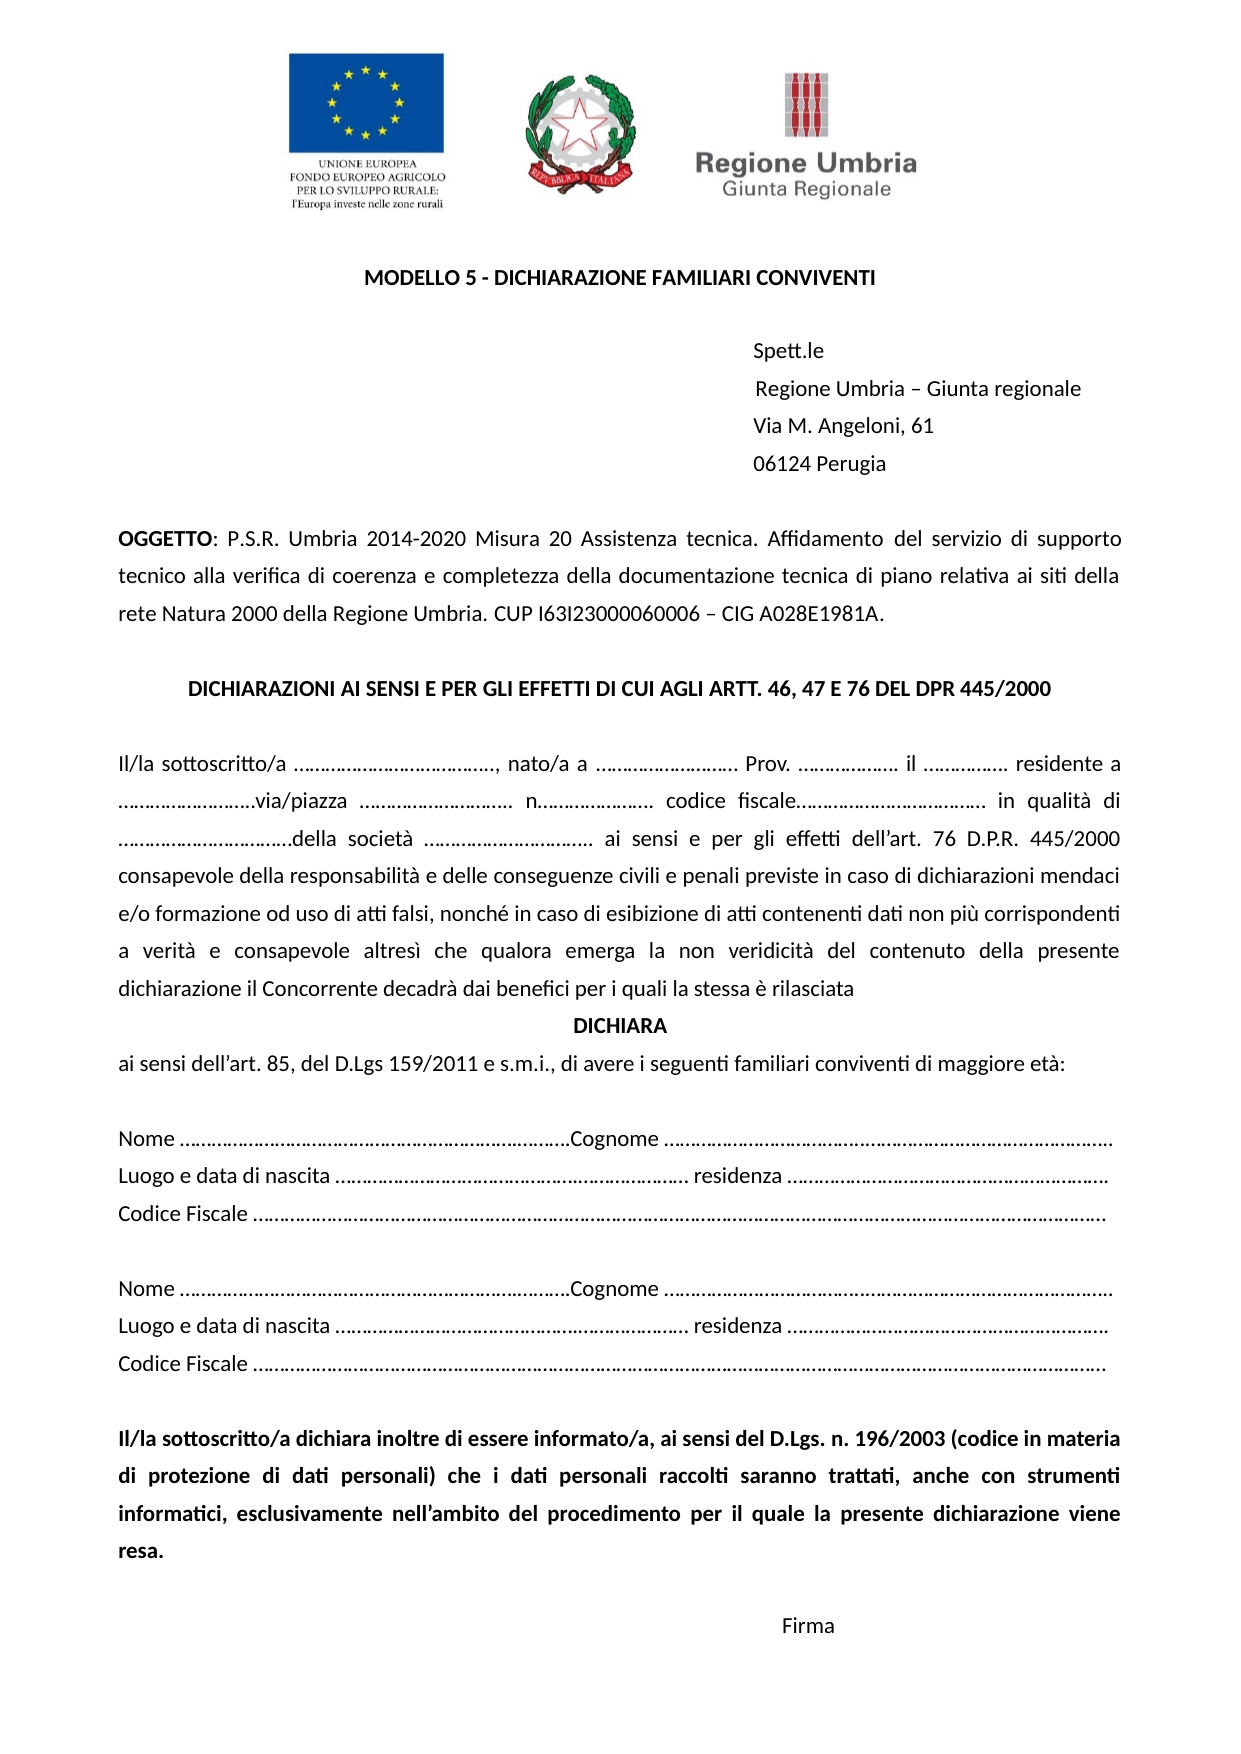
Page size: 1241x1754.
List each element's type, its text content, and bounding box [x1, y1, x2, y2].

text Via M. Angeloni, 61 [753, 404, 1122, 441]
picture [258, 29, 938, 239]
text Il/la sottoscritto/a dichiara inoltre di essere informato/a, ai sensi del D.Lgs. n. 196/2003 (codice in materia di protezione di dati personali) che i dati personali raccolti saranno trattati, anche con strumenti informatici, esclusivamente nell’ambito del procedimento per il quale la presente dichiarazione viene resa. [118, 1416, 1122, 1566]
text Nome ……………………………………………………….……….Cognome ………………………………..……………………………………….. [118, 1266, 1122, 1304]
text DICHIARA [118, 1004, 1122, 1041]
text DICHIARAZIONI AI SENSI E PER GLI EFFETTI DI CUI AGLI ARTT. 46, 47 E 76 DEL DPR 445/2000 [118, 666, 1122, 704]
text Spett.le [753, 329, 1122, 366]
text Firma [174, 1604, 1122, 1641]
text Codice Fiscale ……………………………………………………………………………………………………………………………………………… [118, 1341, 1122, 1379]
text Codice Fiscale ……………………………………………………………………………………………………………………………………………… [118, 1191, 1122, 1229]
text MODELLO 5 - DICHIARAZIONE FAMILIARI CONVIVENTI [118, 254, 1122, 291]
text Il/la sottoscritto/a ……………………………….., nato/a a ……………………… Prov. ………………. il ……………. residente a ……………………..via/piazza ……………………….. n…………………. codice fiscale……………………………… in qualità di ……………………………della società ………………………….. ai sensi e per gli effetti dell’art. 76 D.P.R. 445/2000 consapevole della responsabilità e delle conseguenze civili e penali previste in caso di dichiarazioni mendaci e/o formazione od uso di atti falsi, nonché in caso di esibizione di atti contenenti dati non più corrispondenti a verità e consapevole altresì che qualora emerga la non veridicità del contenuto della presente dichiarazione il Concorrente decadrà dai benefici per i quali la stessa è rilasciata [118, 741, 1122, 1004]
text Luogo e data di nascita ……………………………………….………………… residenza ……………………………………………………. [118, 1154, 1122, 1191]
text Luogo e data di nascita ……………………………………….………………… residenza ……………………………………………………. [118, 1304, 1122, 1341]
text 06124 Perugia [753, 441, 1122, 479]
text Nome ……………………………………………………….……….Cognome ………………………………..……………………………………….. [118, 1116, 1122, 1154]
text ai sensi dell’art. 85, del D.Lgs 159/2011 e s.m.i., di avere i seguenti familiari conviventi di maggiore età: [118, 1041, 1122, 1079]
text OGGETTO: P.S.R. Umbria 2014-2020 Misura 20 Assistenza tecnica. Affidamento del servizio di supporto tecnico alla verifica di coerenza e completezza della documentazione tecnica di piano relativa ai siti della rete Natura 2000 della Regione Umbria. CUP I63I23000060006 – CIG A028E1981A. [118, 516, 1122, 629]
text Regione Umbria – Giunta regionale [709, 366, 1122, 404]
